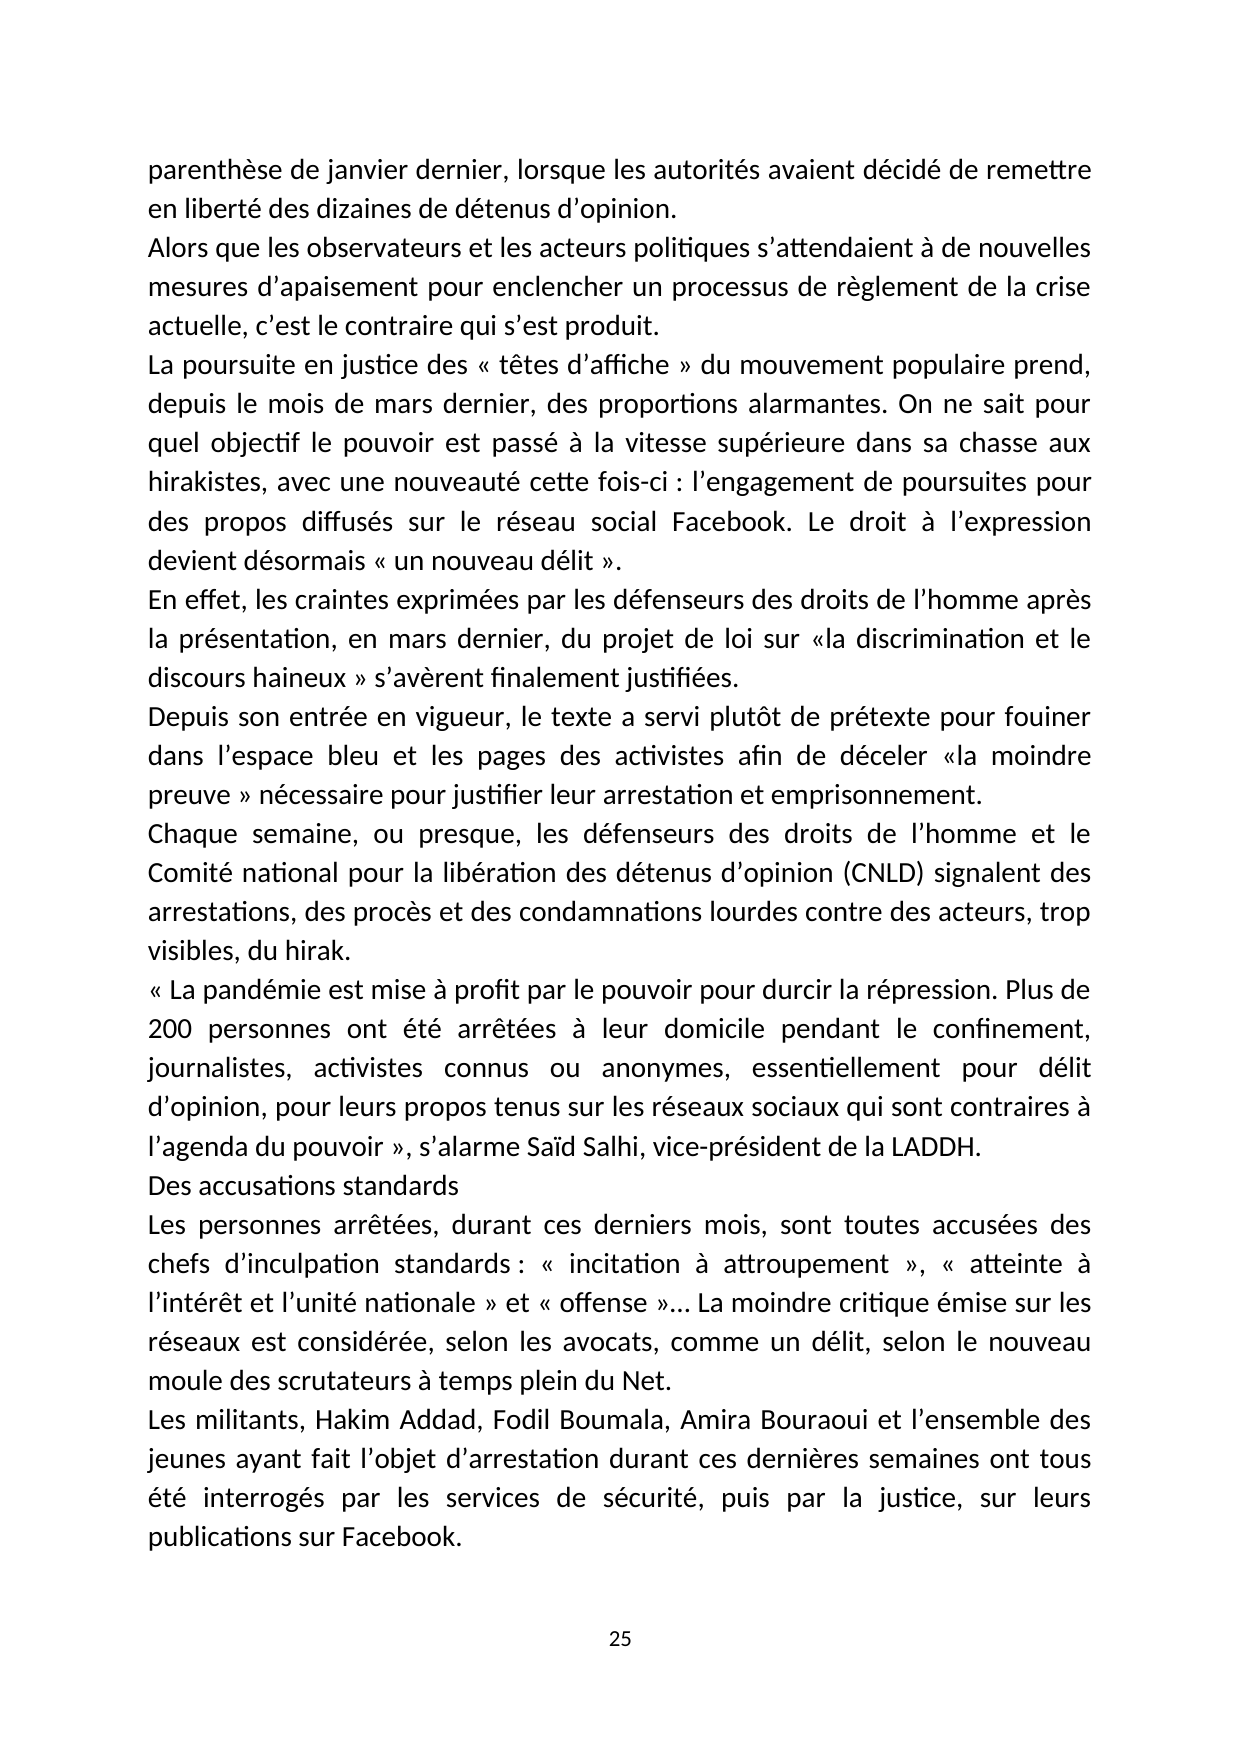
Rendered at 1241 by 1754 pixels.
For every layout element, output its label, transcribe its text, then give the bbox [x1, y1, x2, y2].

text « La pandémie est mise à profit par le pouvoir pour durcir la répression. Plus de 200 personnes ont été arrêtées à leur domicile pendant le confinement, journalistes, activistes connus ou anonymes, essentiellement pour délit d’opinion, pour leurs propos tenus sur les réseaux sociaux qui sont contraires à l’agenda du pouvoir », s’alarme Saïd Salhi, vice-président de la LADDH. [148, 968, 1093, 1163]
text La poursuite en justice des « têtes d’affiche » du mouvement populaire prend, depuis le mois de mars dernier, des proportions alarmantes. On ne sait pour quel objectif le pouvoir est passé à la vitesse supérieure dans sa chasse aux hirakistes, avec une nouveauté cette fois-ci : l’engagement de poursuites pour des propos diffusés sur le réseau social Facebook. Le droit à l’expression devient désormais « un nouveau délit ». [148, 343, 1093, 577]
text Les militants, Hakim Addad, Fodil Boumala, Amira Bouraoui et l’ensemble des jeunes ayant fait l’objet d’arrestation durant ces dernières semaines ont tous été interrogés par les services de sécurité, puis par la justice, sur leurs publications sur Facebook. [148, 1398, 1093, 1554]
text Depuis son entrée en vigueur, le texte a servi plutôt de prétexte pour fouiner dans l’espace bleu et les pages des activistes afin de déceler «la moindre preuve » nécessaire pour justifier leur arrestation et emprisonnement. [148, 694, 1093, 812]
text Des accusations standards [148, 1163, 1093, 1202]
text Les personnes arrêtées, durant ces derniers mois, sont toutes accusées des chefs d’inculpation standards : « incitation à attroupement », « atteinte à l’intérêt et l’unité nationale » et « offense »… La moindre critique émise sur les réseaux est considérée, selon les avocats, comme un délit, selon le nouveau moule des scrutateurs à temps plein du Net. [148, 1202, 1093, 1398]
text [148, 148, 1093, 226]
text Alors que les observateurs et les acteurs politiques s’attendaient à de nouvelles mesures d’apaisement pour enclencher un processus de règlement de la crise actuelle, c’est le contraire qui s’est produit. [148, 226, 1093, 343]
text En effet, les craintes exprimées par les défenseurs des droits de l’homme après la présentation, en mars dernier, du projet de loi sur «la discrimination et le discours haineux » s’avèrent finalement justifiées. [148, 577, 1093, 694]
text Chaque semaine, ou presque, les défenseurs des droits de l’homme et le Comité national pour la libération des détenus d’opinion (CNLD) signalent des arrestations, des procès et des condamnations lourdes contre des acteurs, trop visibles, du hirak. [148, 812, 1093, 968]
